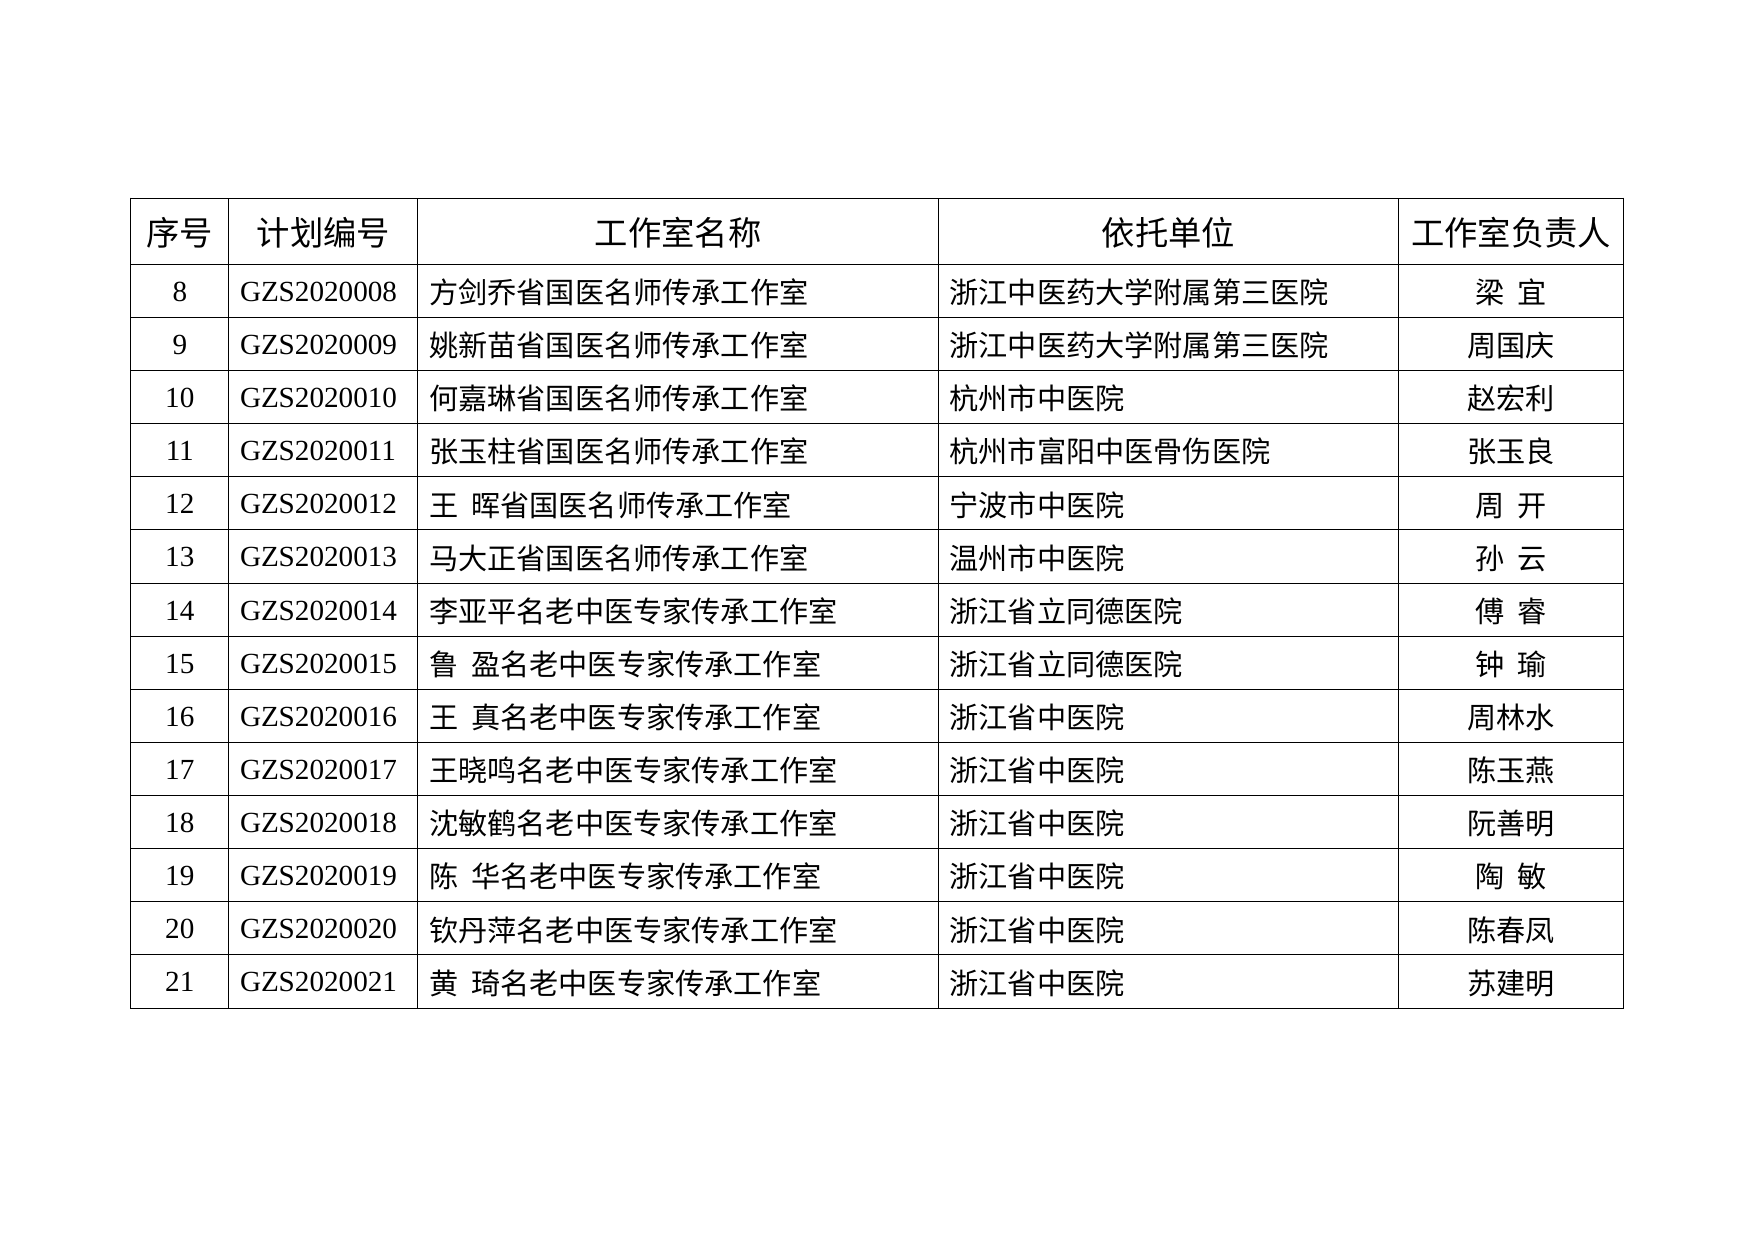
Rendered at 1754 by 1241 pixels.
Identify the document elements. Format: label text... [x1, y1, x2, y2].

table_cell 周林水 [1399, 690, 1623, 742]
table_cell GZS2020020 [229, 902, 417, 954]
table_header 计划编号 [229, 199, 417, 264]
table_cell 19 [131, 849, 228, 901]
table_cell 16 [131, 690, 228, 742]
table_cell 陈 华名老中医专家传承工作室 [418, 849, 938, 901]
table_cell 温州市中医院 [939, 530, 1398, 582]
table_cell GZS2020018 [229, 796, 417, 848]
table_header 依托单位 [939, 199, 1398, 264]
table_cell 18 [131, 796, 228, 848]
table_cell GZS2020012 [229, 477, 417, 529]
table_cell 浙江中医药大学附属第三医院 [939, 318, 1398, 370]
table_cell 21 [131, 955, 228, 1007]
table_cell 王 晖省国医名师传承工作室 [418, 477, 938, 529]
table_cell 浙江中医药大学附属第三医院 [939, 265, 1398, 317]
table_cell 姚新苗省国医名师传承工作室 [418, 318, 938, 370]
table_cell 浙江省中医院 [939, 743, 1398, 795]
table_cell GZS2020019 [229, 849, 417, 901]
table_cell 杭州市富阳中医骨伤医院 [939, 424, 1398, 476]
table_cell 鲁 盈名老中医专家传承工作室 [418, 637, 938, 689]
table_cell GZS2020014 [229, 584, 417, 636]
table_cell 赵宏利 [1399, 371, 1623, 423]
table_cell 浙江省中医院 [939, 690, 1398, 742]
table_cell 杭州市中医院 [939, 371, 1398, 423]
table_cell 10 [131, 371, 228, 423]
table_cell 浙江省中医院 [939, 796, 1398, 848]
table_cell 王 真名老中医专家传承工作室 [418, 690, 938, 742]
table_cell 周 开 [1399, 477, 1623, 529]
table_cell 钦丹萍名老中医专家传承工作室 [418, 902, 938, 954]
table_cell 苏建明 [1399, 955, 1623, 1007]
table_cell GZS2020010 [229, 371, 417, 423]
table_cell 傅 睿 [1399, 584, 1623, 636]
table_cell 李亚平名老中医专家传承工作室 [418, 584, 938, 636]
table_cell 11 [131, 424, 228, 476]
table_cell GZS2020011 [229, 424, 417, 476]
table_cell 13 [131, 530, 228, 582]
table_cell 8 [131, 265, 228, 317]
table_cell GZS2020008 [229, 265, 417, 317]
table_cell GZS2020013 [229, 530, 417, 582]
table_cell 浙江省中医院 [939, 955, 1398, 1007]
table_cell 周国庆 [1399, 318, 1623, 370]
table_cell 陶 敏 [1399, 849, 1623, 901]
table_header 工作室负责人 [1399, 199, 1623, 264]
table_cell 梁 宜 [1399, 265, 1623, 317]
table_cell 14 [131, 584, 228, 636]
table_cell 9 [131, 318, 228, 370]
table_cell 王晓鸣名老中医专家传承工作室 [418, 743, 938, 795]
table_cell 张玉柱省国医名师传承工作室 [418, 424, 938, 476]
table_cell 浙江省中医院 [939, 902, 1398, 954]
table_cell 宁波市中医院 [939, 477, 1398, 529]
table_cell 浙江省立同德医院 [939, 584, 1398, 636]
table_cell 钟 瑜 [1399, 637, 1623, 689]
table_cell 阮善明 [1399, 796, 1623, 848]
table_cell 12 [131, 477, 228, 529]
table_cell 方剑乔省国医名师传承工作室 [418, 265, 938, 317]
table_cell GZS2020009 [229, 318, 417, 370]
table_cell 浙江省立同德医院 [939, 637, 1398, 689]
table_cell 陈玉燕 [1399, 743, 1623, 795]
table_cell GZS2020017 [229, 743, 417, 795]
table_cell 15 [131, 637, 228, 689]
table_cell GZS2020015 [229, 637, 417, 689]
table_cell 浙江省中医院 [939, 849, 1398, 901]
table_cell 20 [131, 902, 228, 954]
table_header 工作室名称 [418, 199, 938, 264]
table_cell 张玉良 [1399, 424, 1623, 476]
table_cell GZS2020021 [229, 955, 417, 1007]
table_cell 孙 云 [1399, 530, 1623, 582]
table_cell 17 [131, 743, 228, 795]
table_cell 陈春凤 [1399, 902, 1623, 954]
table_cell 马大正省国医名师传承工作室 [418, 530, 938, 582]
table_header 序号 [131, 199, 228, 264]
table_cell 沈敏鹤名老中医专家传承工作室 [418, 796, 938, 848]
table_cell 黄 琦名老中医专家传承工作室 [418, 955, 938, 1007]
table_cell GZS2020016 [229, 690, 417, 742]
table_cell 何嘉琳省国医名师传承工作室 [418, 371, 938, 423]
